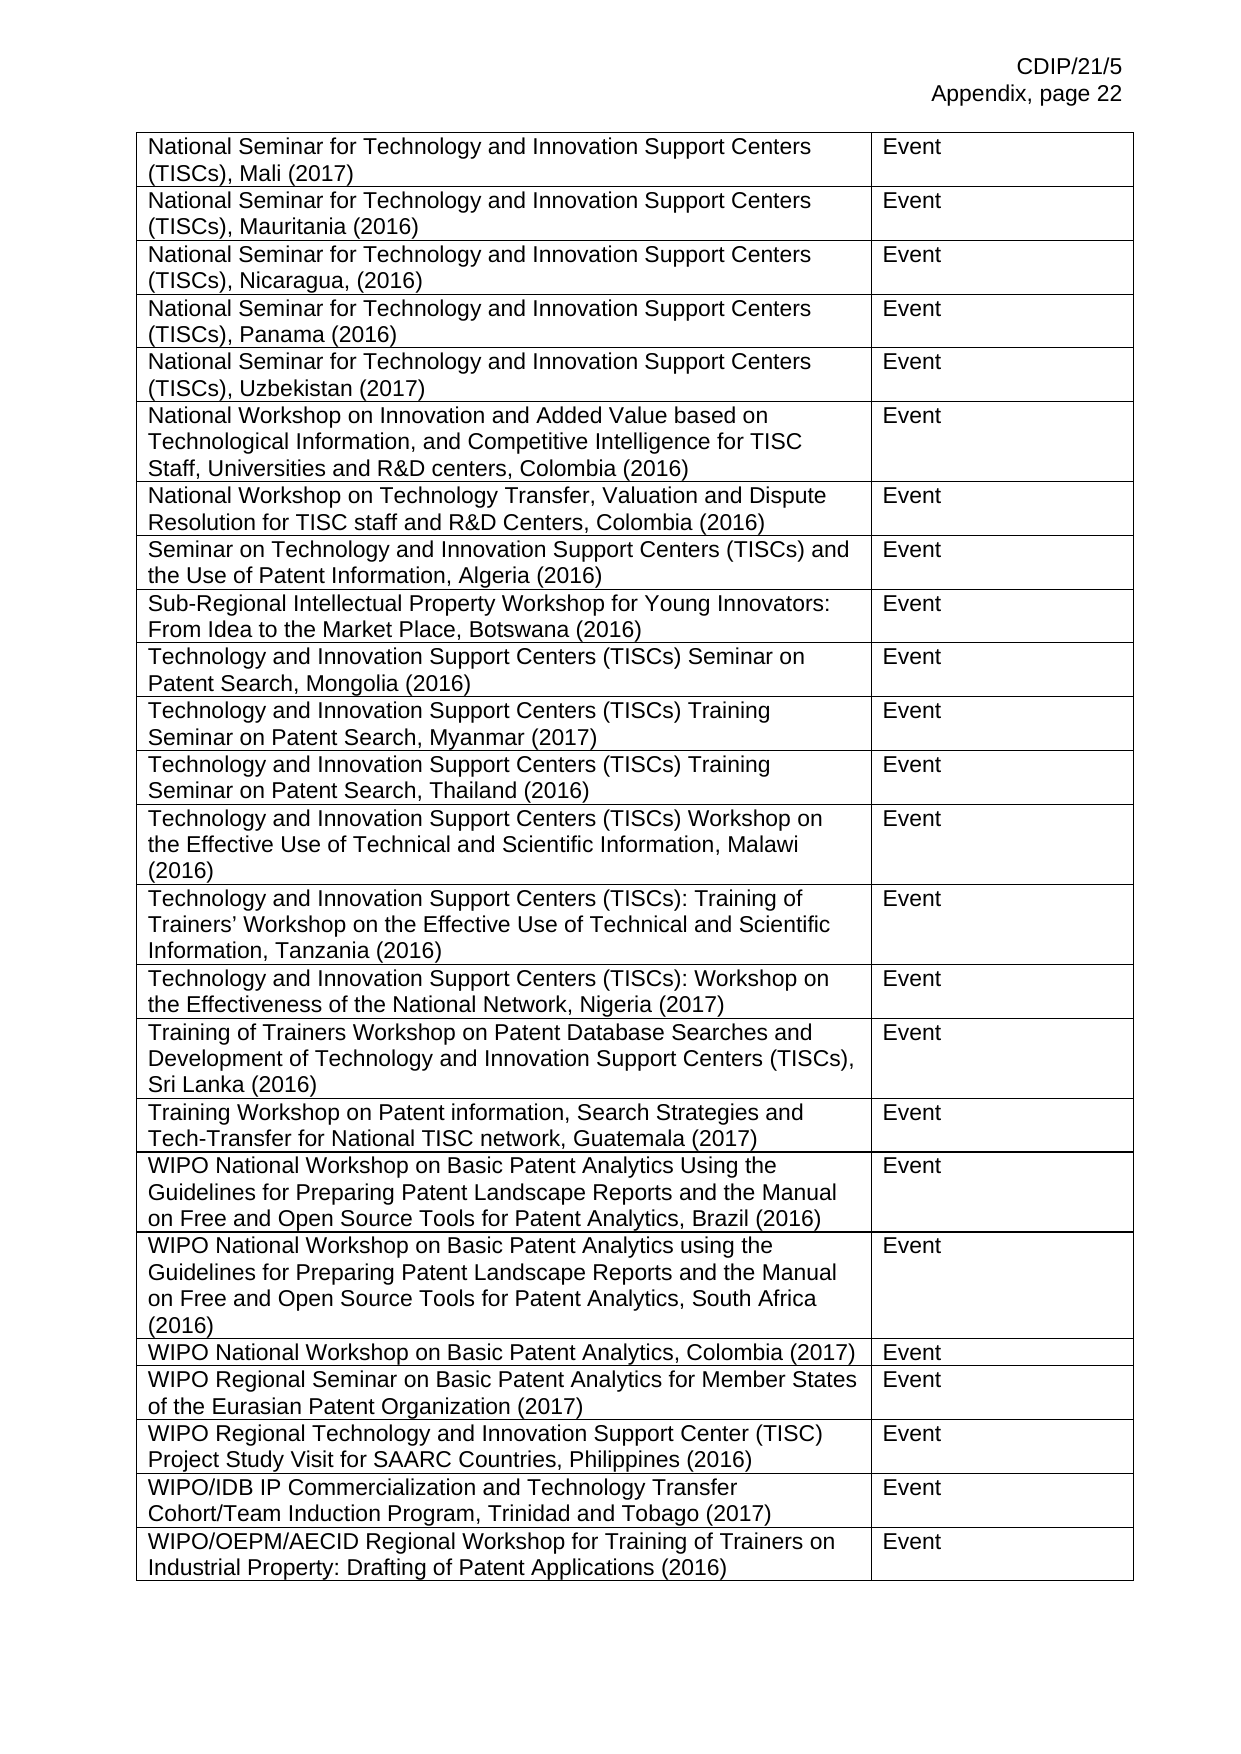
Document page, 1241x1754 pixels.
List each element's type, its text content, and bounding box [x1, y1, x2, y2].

table_cell Event [872, 1339, 1133, 1365]
table_cell Event [872, 402, 1133, 481]
table_cell WIPO National Workshop on Basic Patent Analytics Using the Guidelines for Preparing Patent Landscape Reports and the Manual on Free and Open Source Tools for Patent Analytics, Brazil (2016) [137, 1153, 871, 1231]
table_cell Event [872, 805, 1133, 884]
table_cell Event [872, 751, 1133, 803]
table_cell National Seminar for Technology and Innovation Support Centers (TISCs), Mauritania (2016) [137, 187, 871, 240]
table_cell Technology and Innovation Support Centers (TISCs) Workshop on the Effective Use of Technical and Scientific Information, Malawi (2016) [137, 805, 871, 884]
table_cell WIPO Regional Seminar on Basic Patent Analytics for Member States of the Eurasian Patent Organization (2017) [137, 1366, 871, 1419]
table_cell National Workshop on Technology Transfer, Valuation and Dispute Resolution for TISC staff and R&D Centers, Colombia (2016) [137, 482, 871, 535]
table_cell Event [872, 187, 1133, 240]
table_cell National Seminar for Technology and Innovation Support Centers (TISCs), Uzbekistan (2017) [137, 348, 871, 401]
table_cell Event [872, 643, 1133, 696]
table_cell Event [872, 1153, 1133, 1231]
table_cell National Workshop on Innovation and Added Value based on Technological Information, and Competitive Intelligence for TISC Staff, Universities and R&D centers, Colombia (2016) [137, 402, 871, 481]
table_cell Event [872, 1366, 1133, 1419]
table_cell National Seminar for Technology and Innovation Support Centers (TISCs), Nicaragua, (2016) [137, 241, 871, 293]
table_cell Event [872, 885, 1133, 964]
table_cell National Seminar for Technology and Innovation Support Centers (TISCs), Panama (2016) [137, 295, 871, 347]
table_cell Event [872, 1019, 1133, 1098]
table_cell Technology and Innovation Support Centers (TISCs) Seminar on Patent Search, Mongolia (2016) [137, 643, 871, 696]
table_cell Event [872, 1420, 1133, 1473]
table_cell WIPO/OEPM/AECID Regional Workshop for Training of Trainers on Industrial Property: Drafting of Patent Applications (2016) [137, 1528, 871, 1580]
table_cell Event [872, 1099, 1133, 1151]
table_cell Event [872, 1474, 1133, 1527]
table_cell WIPO Regional Technology and Innovation Support Center (TISC) Project Study Visit for SAARC Countries, Philippines (2016) [137, 1420, 871, 1473]
table_cell Event [872, 965, 1133, 1017]
table_cell Event [872, 482, 1133, 535]
table_cell Technology and Innovation Support Centers (TISCs) Training Seminar on Patent Search, Thailand (2016) [137, 751, 871, 803]
table_cell Seminar on Technology and Innovation Support Centers (TISCs) and the Use of Patent Information, Algeria (2016) [137, 536, 871, 588]
table_cell Event [872, 697, 1133, 750]
table_cell WIPO/IDB IP Commercialization and Technology Transfer Cohort/Team Induction Program, Trinidad and Tobago (2017) [137, 1474, 871, 1527]
table_cell National Seminar for Technology and Innovation Support Centers (TISCs), Mali (2017) [137, 133, 871, 186]
table_cell Event [872, 133, 1133, 186]
table_cell WIPO National Workshop on Basic Patent Analytics, Colombia (2017) [137, 1339, 871, 1365]
table_cell WIPO National Workshop on Basic Patent Analytics using the Guidelines for Preparing Patent Landscape Reports and the Manual on Free and Open Source Tools for Patent Analytics, South Africa (2016) [137, 1233, 871, 1338]
table_cell Training of Trainers Workshop on Patent Database Searches and Development of Technology and Innovation Support Centers (TISCs), Sri Lanka (2016) [137, 1019, 871, 1098]
table_cell Event [872, 1528, 1133, 1580]
table_cell Technology and Innovation Support Centers (TISCs): Training of Trainers’ Workshop on the Effective Use of Technical and Scientific Information, Tanzania (2016) [137, 885, 871, 964]
table_cell Event [872, 241, 1133, 293]
table_cell Event [872, 295, 1133, 347]
table_cell Event [872, 536, 1133, 588]
table_cell Event [872, 590, 1133, 642]
table_cell Event [872, 1233, 1133, 1338]
table_cell Training Workshop on Patent information, Search Strategies and Tech-Transfer for National TISC network, Guatemala (2017) [137, 1099, 871, 1151]
table_cell Technology and Innovation Support Centers (TISCs) Training Seminar on Patent Search, Myanmar (2017) [137, 697, 871, 750]
table_cell Technology and Innovation Support Centers (TISCs): Workshop on the Effectiveness of the National Network, Nigeria (2017) [137, 965, 871, 1017]
table_cell Sub-Regional Intellectual Property Workshop for Young Innovators: From Idea to the Market Place, Botswana (2016) [137, 590, 871, 642]
table_cell Event [872, 348, 1133, 401]
